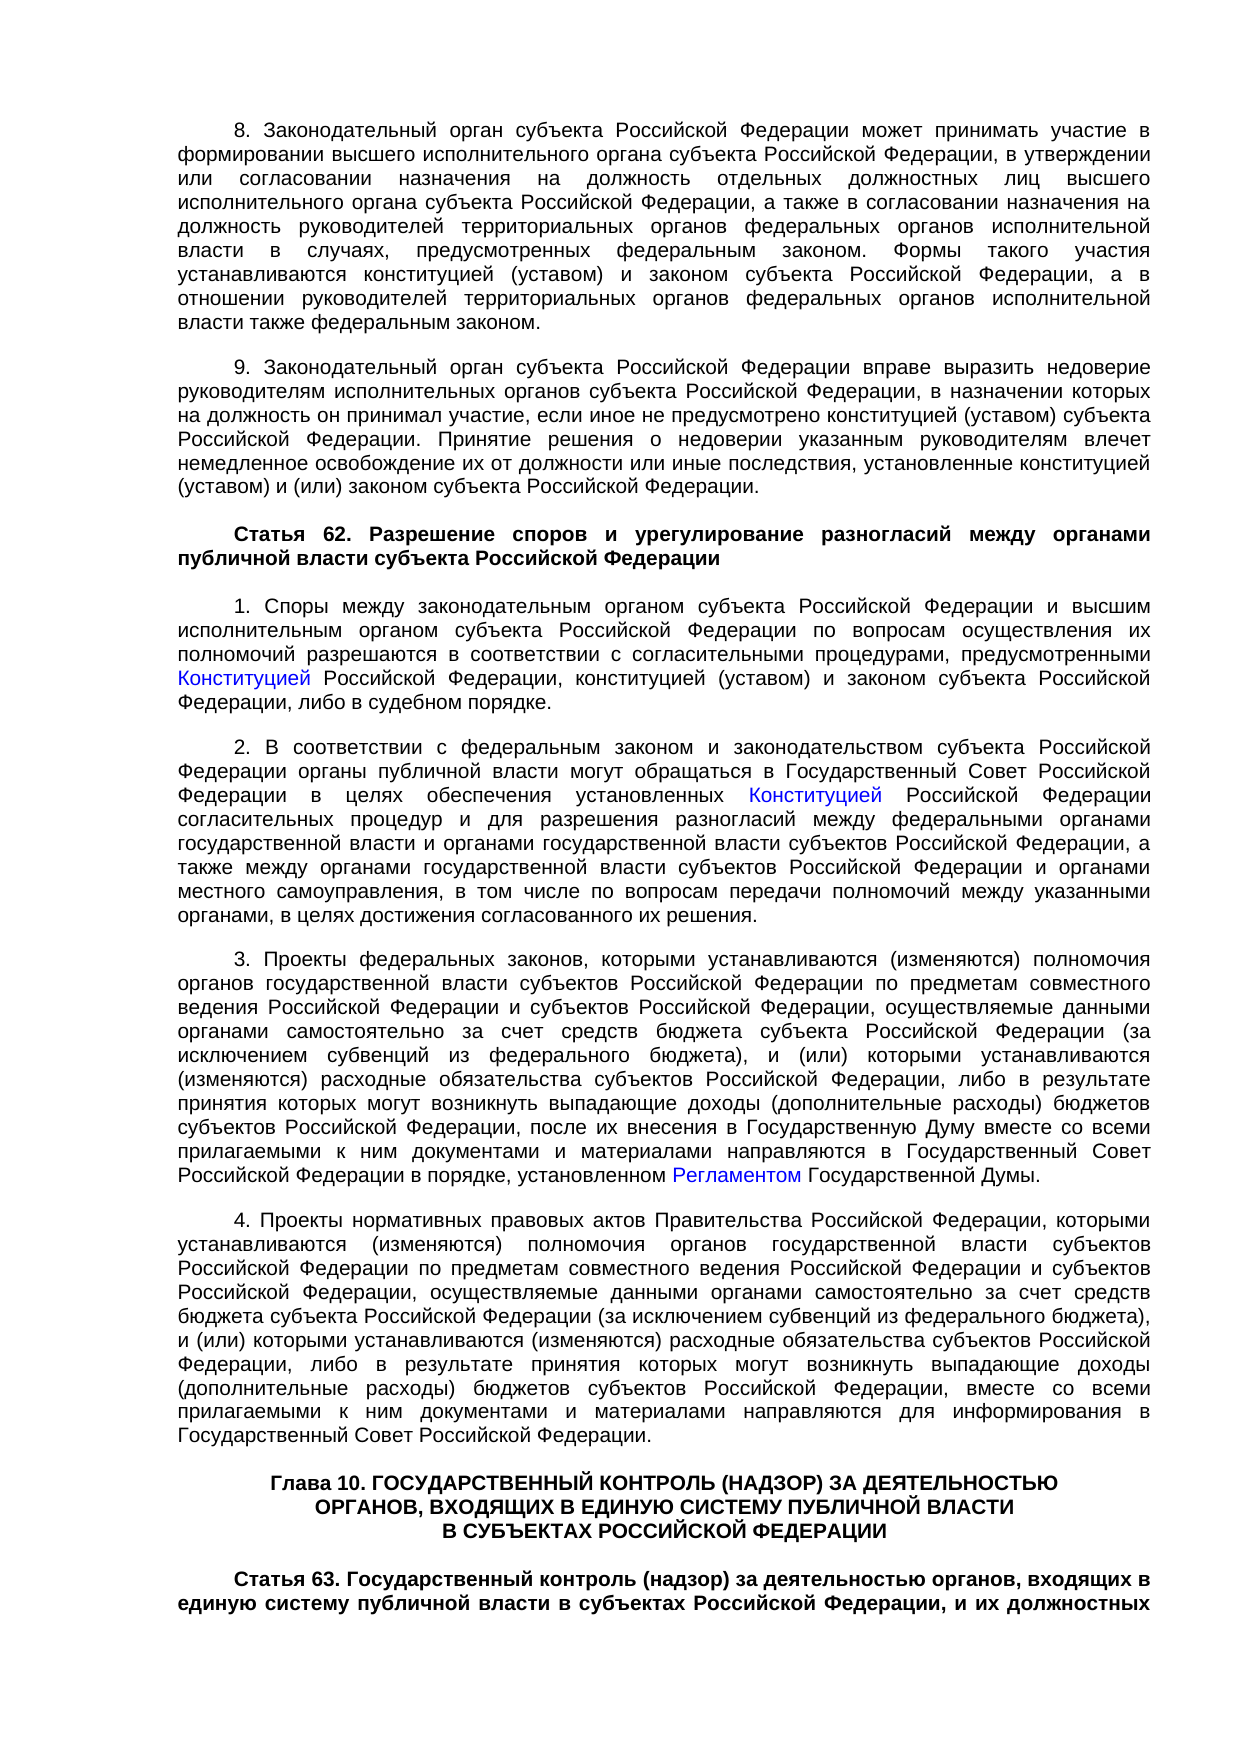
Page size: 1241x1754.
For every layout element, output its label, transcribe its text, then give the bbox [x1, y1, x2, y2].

title В СУБЪЕКТАХ РОССИЙСКОЙ ФЕДЕРАЦИИ [177, 1519, 1152, 1543]
text 1. Споры между законодательным органом субъекта Российской Федерации и высшим исполнительным органом субъекта Российской Федерации по вопросам осуществления их полномочий разрешаются в соответствии с согласительными процедурами, предусмотренными Конституцией Российской Федерации, конституцией (уставом) и законом субъекта Российской Федерации, либо в судебном порядке. [177, 594, 1152, 714]
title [177, 1567, 1152, 1615]
title Глава 10. ГОСУДАРСТВЕННЫЙ КОНТРОЛЬ (НАДЗОР) ЗА ДЕЯТЕЛЬНОСТЬЮ [177, 1471, 1152, 1495]
text 4. Проекты нормативных правовых актов Правительства Российской Федерации, которыми устанавливаются (изменяются) полномочия органов государственной власти субъектов Российской Федерации по предметам совместного ведения Российской Федерации и субъектов Российской Федерации, осуществляемые данными органами самостоятельно за счет средств бюджета субъекта Российской Федерации (за исключением субвенций из федерального бюджета), и (или) которыми устанавливаются (изменяются) расходные обязательства субъектов Российской Федерации, либо в результате принятия которых могут возникнуть выпадающие доходы (дополнительные расходы) бюджетов субъектов Российской Федерации, вместе со всеми прилагаемыми к ним документами и материалами направляются для информирования в Государственный Совет Российской Федерации. [177, 1208, 1152, 1447]
text 2. В соответствии с федеральным законом и законодательством субъекта Российской Федерации органы публичной власти могут обращаться в Государственный Совет Российской Федерации в целях обеспечения установленных Конституцией Российской Федерации согласительных процедур и для разрешения разногласий между федеральными органами государственной власти и органами государственной власти субъектов Российской Федерации, а также между органами государственной власти субъектов Российской Федерации и органами местного самоуправления, в том числе по вопросам передачи полномочий между указанными органами, в целях достижения согласованного их решения. [177, 735, 1152, 926]
title ОРГАНОВ, ВХОДЯЩИХ В ЕДИНУЮ СИСТЕМУ ПУБЛИЧНОЙ ВЛАСТИ [177, 1495, 1152, 1519]
text 9. Законодательный орган субъекта Российской Федерации вправе выразить недоверие руководителям исполнительных органов субъекта Российской Федерации, в назначении которых на должность он принимал участие, если иное не предусмотрено конституцией (уставом) субъекта Российской Федерации. Принятие решения о недоверии указанным руководителям влечет немедленное освобождение их от должности или иные последствия, установленные конституцией (уставом) и (или) законом субъекта Российской Федерации. [177, 354, 1152, 498]
title Статья 62. Разрешение споров и урегулирование разногласий между органами публичной власти субъекта Российской Федерации [177, 522, 1152, 570]
text 8. Законодательный орган субъекта Российской Федерации может принимать участие в формировании высшего исполнительного органа субъекта Российской Федерации, в утверждении или согласовании назначения на должность отдельных должностных лиц высшего исполнительного органа субъекта Российской Федерации, а также в согласовании назначения на должность руководителей территориальных органов федеральных органов исполнительной власти в случаях, предусмотренных федеральным законом. Формы такого участия устанавливаются конституцией (уставом) и законом субъекта Российской Федерации, а в отношении руководителей территориальных органов федеральных органов исполнительной власти также федеральным законом. [177, 118, 1152, 334]
text 3. Проекты федеральных законов, которыми устанавливаются (изменяются) полномочия органов государственной власти субъектов Российской Федерации по предметам совместного ведения Российской Федерации и субъектов Российской Федерации, осуществляемые данными органами самостоятельно за счет средств бюджета субъекта Российской Федерации (за исключением субвенций из федерального бюджета), и (или) которыми устанавливаются (изменяются) расходные обязательства субъектов Российской Федерации, либо в результате принятия которых могут возникнуть выпадающие доходы (дополнительные расходы) бюджетов субъектов Российской Федерации, после их внесения в Государственную Думу вместе со всеми прилагаемыми к ним документами и материалами направляются в Государственный Совет Российской Федерации в порядке, установленном Регламентом Государственной Думы. [177, 947, 1152, 1187]
